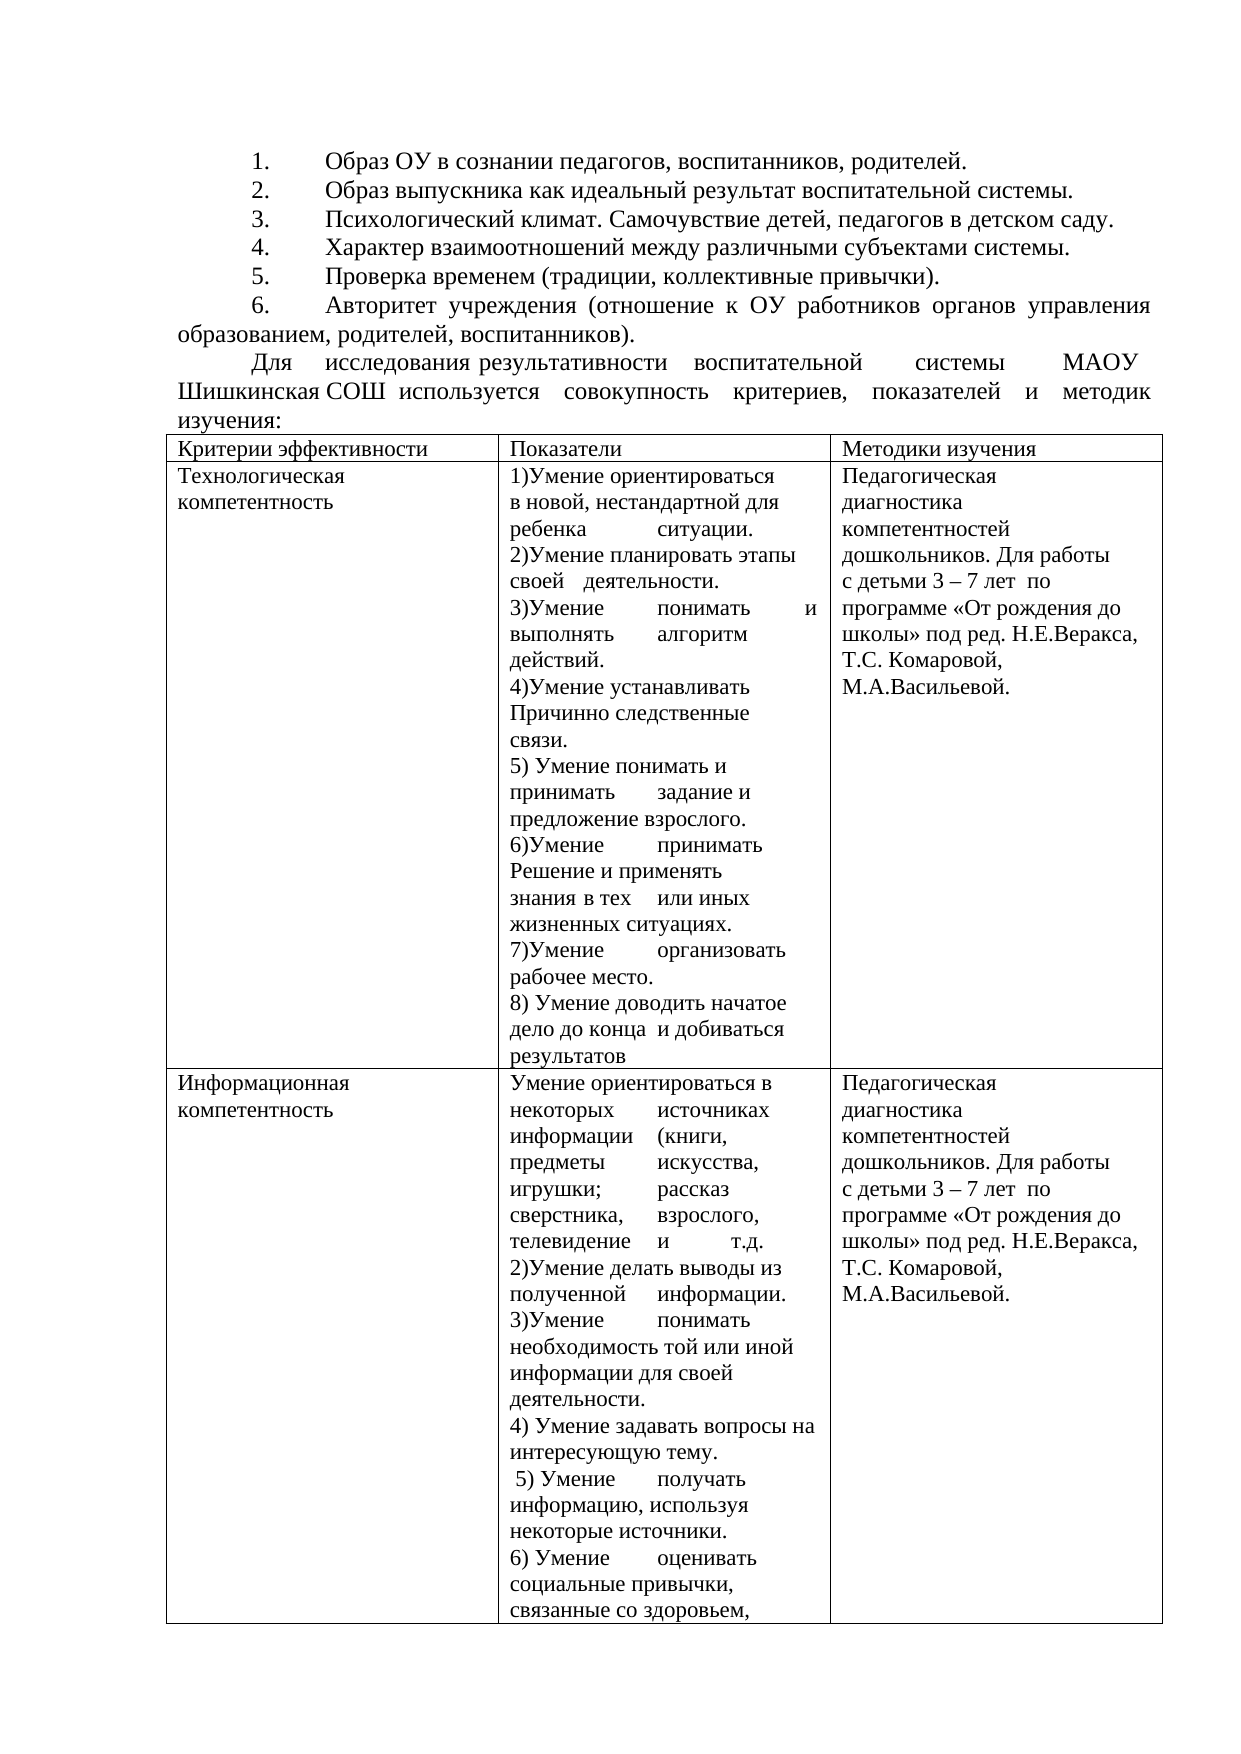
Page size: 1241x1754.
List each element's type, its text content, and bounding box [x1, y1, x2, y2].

text 2. Образ выпускника как идеальный результат воспитательной системы. [177, 175, 1152, 204]
table_header Методики изучения [831, 435, 1162, 461]
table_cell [167, 1069, 498, 1623]
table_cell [499, 1069, 830, 1623]
text 1. Образ ОУ в сознании педагогов, воспитанников, родителей. [177, 146, 1152, 175]
table_cell 1)Умение ориентироваться в новой, нестандартной для ребенка ситуации. 2)Умение планировать этапы своей деятельности. 3)Умение понимать и выполнять алгоритм действий. 4)Умение устанавливать Причинно следственные связи. 5) Умение понимать и принимать задание и предложение взрослого. 6)Умение принимать Решение и применять знания в тех или иных жизненных ситуациях. 7)Умение организовать рабочее место. 8) Умение доводить начатое дело до конца и добиваться результатов [499, 462, 830, 1068]
text 3. Психологический климат. Самочувствие детей, педагогов в детском саду. [177, 204, 1152, 232]
text 6. Авторитет учреждения (отношение к ОУ работников органов управления образованием, родителей, воспитанников). [177, 290, 1152, 347]
table_cell Технологическая компетентность [167, 462, 498, 1068]
table_header Критерии эффективности [167, 435, 498, 461]
text 4. Характер взаимоотношений между различными субъектами системы. [177, 232, 1152, 261]
text 5. Проверка временем (традиции, коллективные привычки). [177, 261, 1152, 290]
text Для исследования результативности воспитательной системы МАОУ Шишкинская СОШ используется совокупность критериев, показателей и методик изучения: [177, 347, 1152, 434]
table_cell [831, 1069, 1162, 1623]
table_header Показатели [499, 435, 830, 461]
